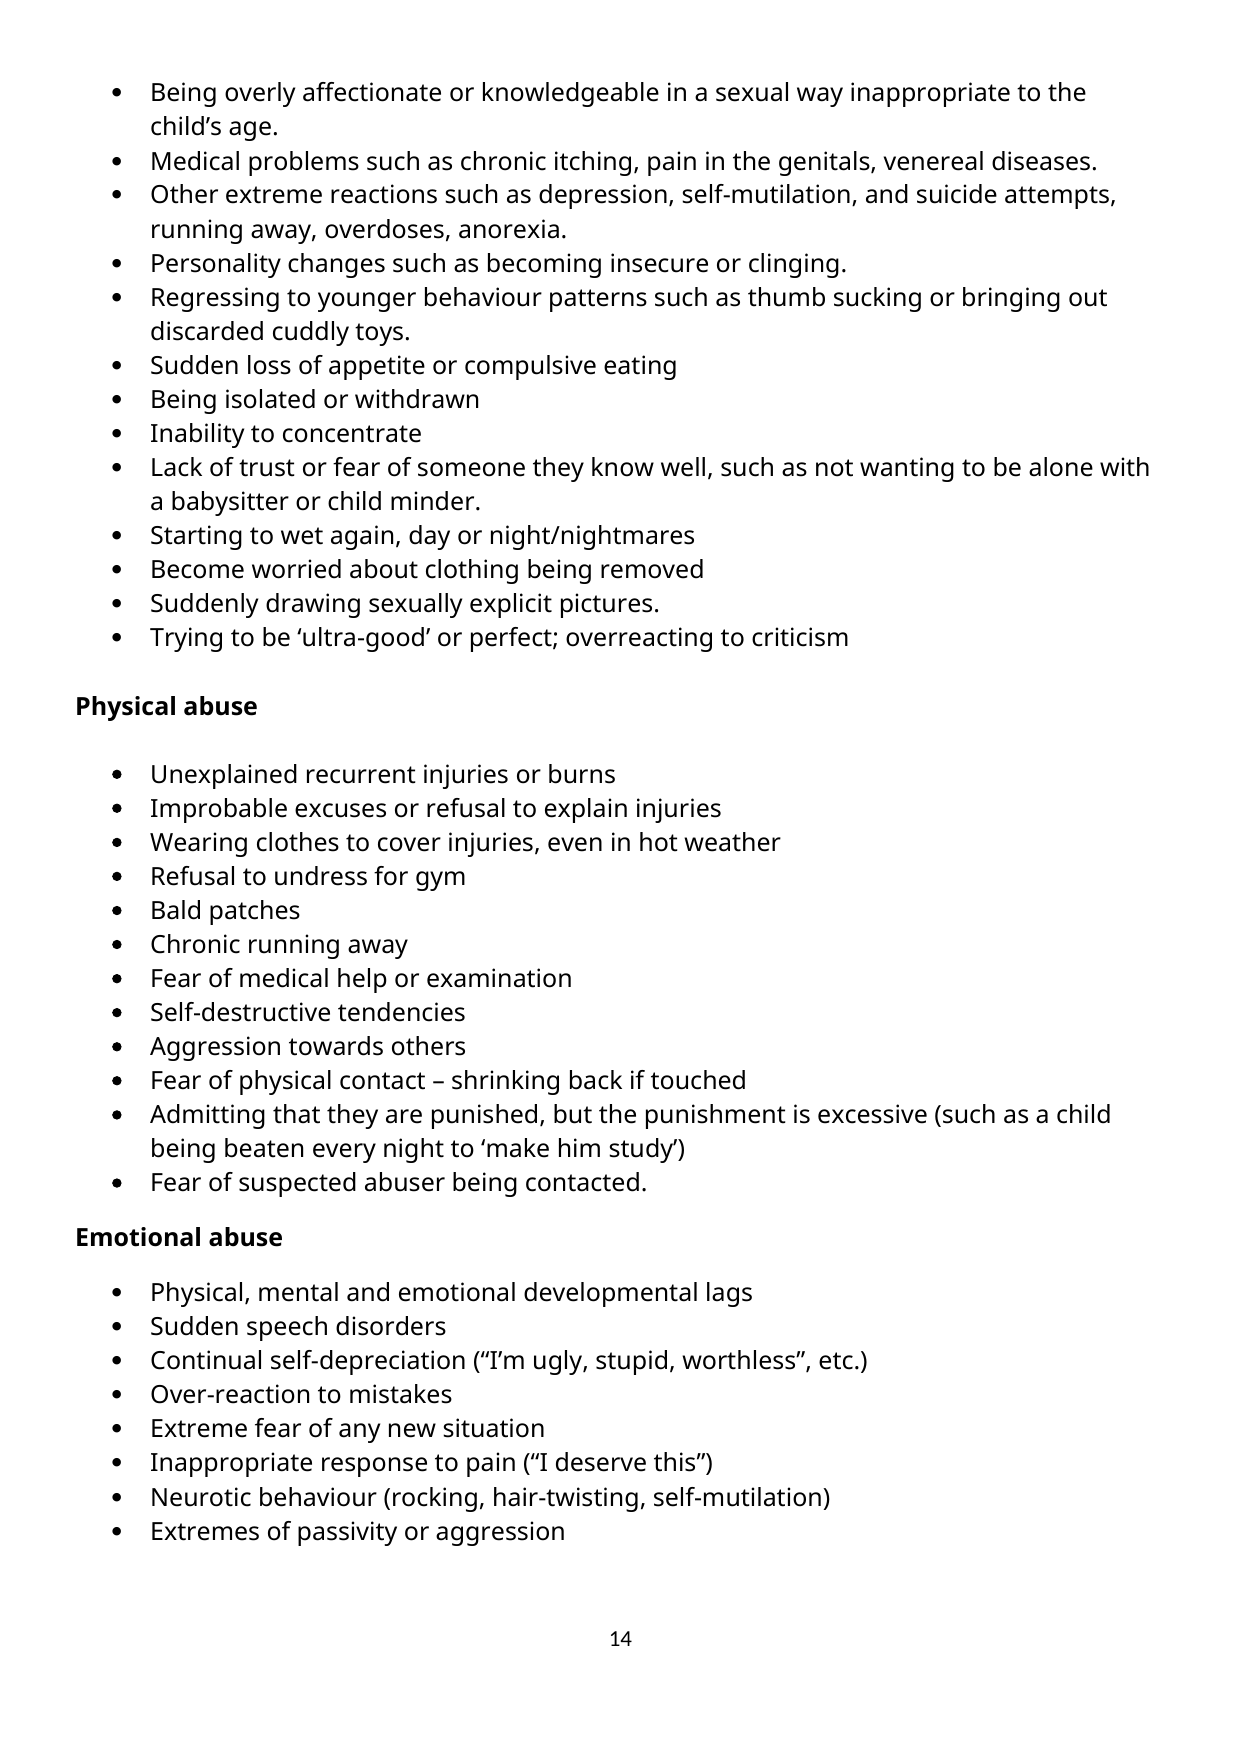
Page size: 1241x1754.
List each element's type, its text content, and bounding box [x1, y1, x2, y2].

text Emotional abuse [75, 1220, 1165, 1254]
list Physical abuse [75, 688, 1165, 722]
list Inability to concentrate [112, 416, 1165, 450]
list Improbable excuses or refusal to explain injuries [112, 790, 1165, 824]
list Extremes of passivity or aggression [112, 1513, 1165, 1547]
list Refusal to undress for gym [112, 858, 1165, 892]
list Regressing to younger behaviour patterns such as thumb sucking or bringing out discarded cuddly toys. [112, 279, 1165, 347]
list Being overly affectionate or knowledgeable in a sexual way inappropriate to the child’s age. [112, 75, 1165, 143]
list Neurotic behaviour (rocking, hair-twisting, self-mutilation) [112, 1479, 1165, 1513]
list Inappropriate response to pain (“I deserve this”) [112, 1445, 1165, 1479]
list Sudden speech disorders [112, 1309, 1165, 1343]
list Wearing clothes to cover injuries, even in hot weather [112, 824, 1165, 858]
list Personality changes such as becoming insecure or clinging. [112, 245, 1165, 279]
list Unexplained recurrent injuries or burns [112, 756, 1165, 790]
list Admitting that they are punished, but the punishment is excessive (such as a child being beaten every night to ‘make him study’) [112, 1097, 1165, 1165]
list Medical problems such as chronic itching, pain in the genitals, venereal diseases. [112, 143, 1165, 177]
list Sudden loss of appetite or compulsive eating [112, 347, 1165, 382]
list Chronic running away [112, 927, 1165, 961]
list Trying to be ‘ultra-good’ or perfect; overreacting to criticism [112, 620, 1165, 654]
list Physical, mental and emotional developmental lags [112, 1275, 1165, 1309]
list Being isolated or withdrawn [112, 382, 1165, 416]
list Fear of suspected abuser being contacted. [112, 1165, 1165, 1199]
list Continual self-depreciation (“I’m ugly, stupid, worthless”, etc.) [112, 1343, 1165, 1377]
list Over-reaction to mistakes [112, 1377, 1165, 1411]
list Lack of trust or fear of someone they know well, such as not wanting to be alone with a babysitter or child minder. [112, 450, 1165, 518]
list Suddenly drawing sexually explicit pictures. [112, 586, 1165, 620]
list Fear of physical contact – shrinking back if touched [112, 1063, 1165, 1097]
list Starting to wet again, day or night/nightmares [112, 518, 1165, 552]
list Become worried about clothing being removed [112, 552, 1165, 586]
list Aggression towards others [112, 1029, 1165, 1063]
list Other extreme reactions such as depression, self-mutilation, and suicide attempts, running away, overdoses, anorexia. [112, 177, 1165, 245]
list Bald patches [112, 892, 1165, 927]
list Self-destructive tendencies [112, 995, 1165, 1029]
list Fear of medical help or examination [112, 961, 1165, 995]
list Extreme fear of any new situation [112, 1411, 1165, 1445]
